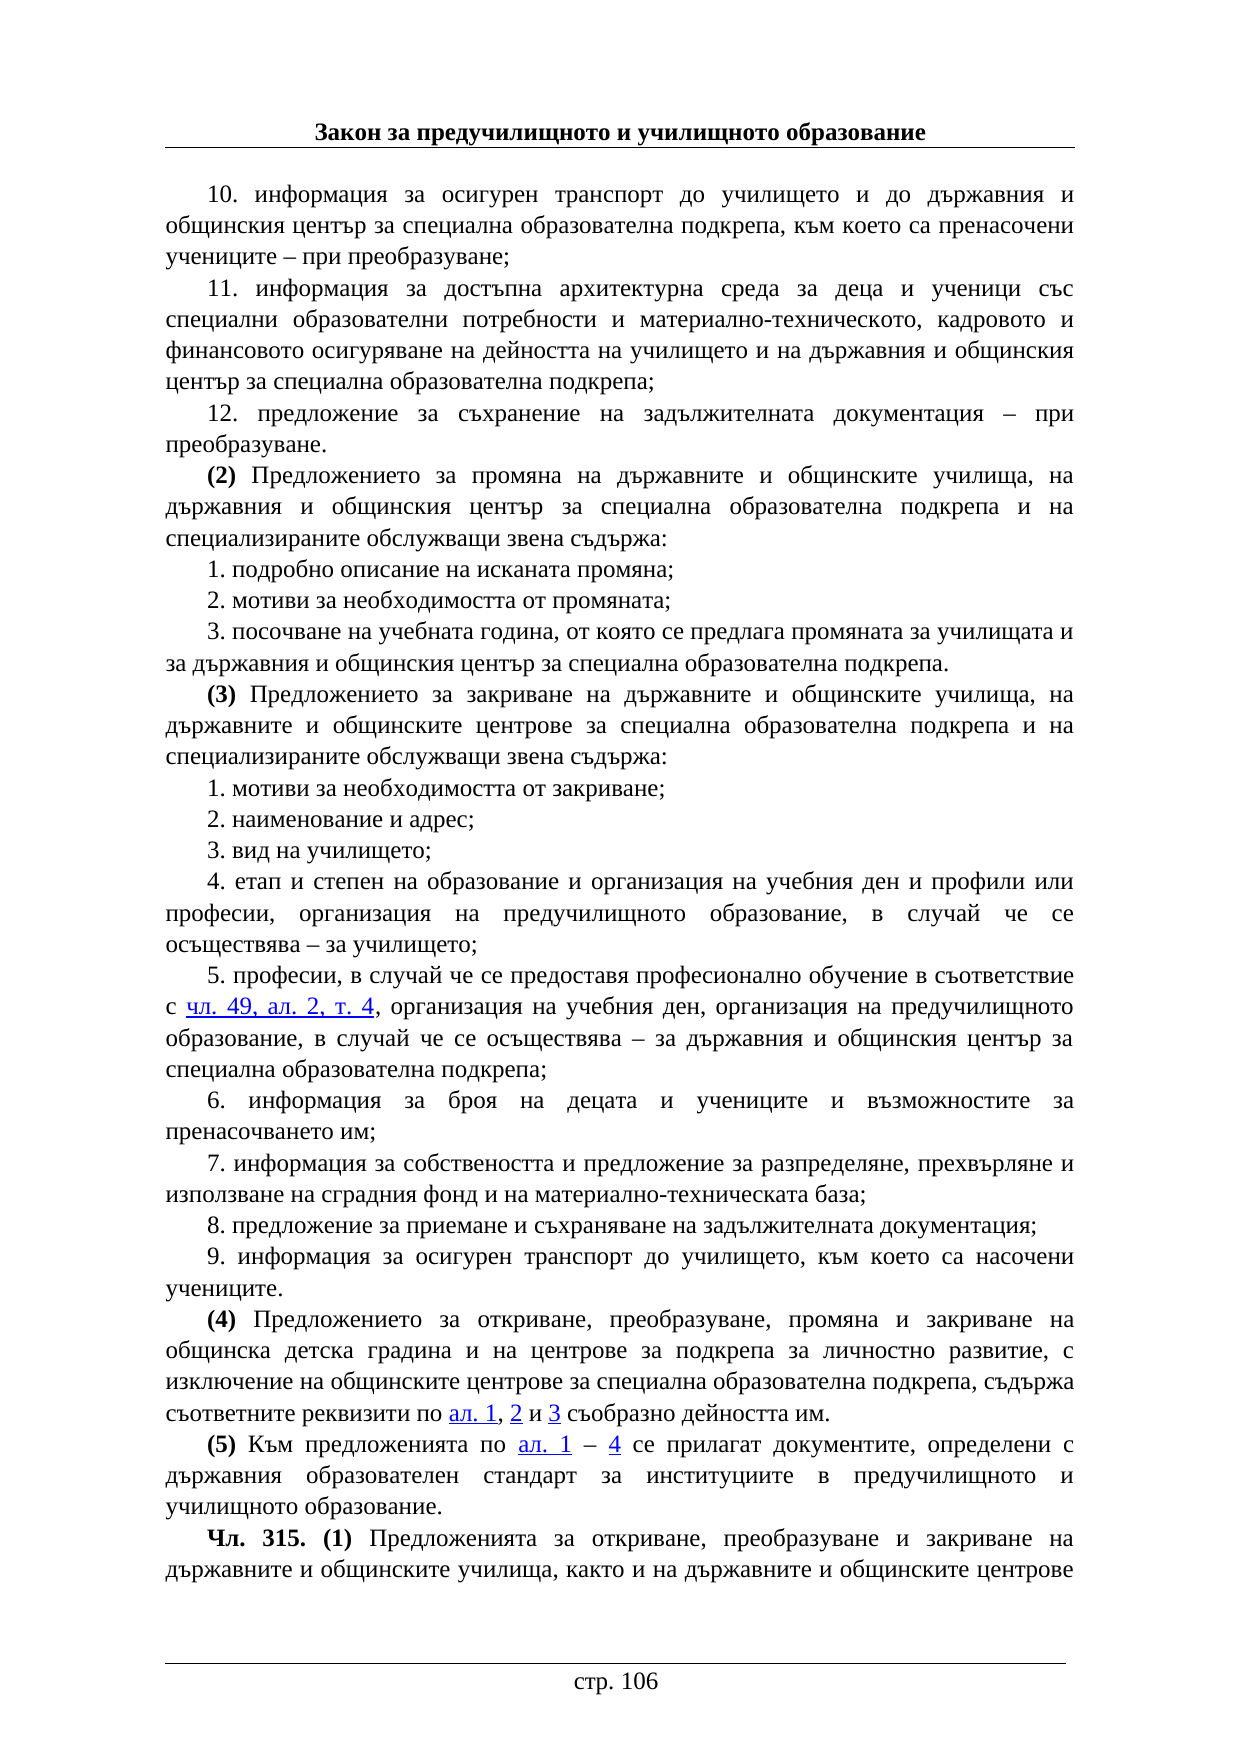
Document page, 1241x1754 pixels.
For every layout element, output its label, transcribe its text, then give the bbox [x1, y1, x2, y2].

text 9. информация за осигурен транспорт до училището, към което са насочени учениците. [165, 1240, 1075, 1302]
text 3. вид на училището; [165, 833, 1075, 865]
text 4. етап и степен на образование и организация на учебния ден и профили или професии, организация на предучилищното образование, в случай че се осъществява – за училището; [165, 865, 1075, 958]
text 8. предложение за приемане и съхраняване на задължителната документация; [165, 1208, 1075, 1240]
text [165, 1521, 1075, 1583]
text 11. информация за достъпна архитектурна среда за деца и ученици със специални образователни потребности и материално-техническото, кадровото и финансовото осигуряване на дейността на училището и на държавния и общинския център за специална образователна подкрепа; [165, 271, 1075, 396]
text (2) Предложението за промяна на държавните и общинските училища, на държавния и общинския център за специална образователна подкрепа и на специализираните обслужващи звена съдържа: [165, 458, 1075, 552]
text 2. мотиви за необходимостта от промяната; [165, 583, 1075, 615]
text 6. информация за броя на децата и учениците и възможностите за пренасочването им; [165, 1083, 1075, 1146]
text 7. информация за собствеността и предложение за разпределяне, прехвърляне и използване на сградния фонд и на материално-техническата база; [165, 1146, 1075, 1208]
text (5) Към предложенията по ал. 1 – 4 се прилагат документите, определени с държавния образователен стандарт за институциите в предучилищното и училищното образование. [165, 1427, 1075, 1521]
text 5. професии, в случай че се предоставя професионално обучение в съответствие с чл. 49, ал. 2, т. 4, организация на учебния ден, организация на предучилищното образование, в случай че се осъществява – за държавния и общинския център за специална образователна подкрепа; [165, 958, 1075, 1083]
text (3) Предложението за закриване на държавните и общинските училища, на държавните и общинските центрове за специална образователна подкрепа и на специализираните обслужващи звена съдържа: [165, 677, 1075, 771]
text 10. информация за осигурен транспорт до училището и до държавния и общинския център за специална образователна подкрепа, към което са пренасочени учениците – при преобразуване; [165, 177, 1075, 271]
text 1. мотиви за необходимостта от закриване; [165, 771, 1075, 802]
text 1. подробно описание на исканата промяна; [165, 552, 1075, 583]
text 12. предложение за съхранение на задължителната документация – при преобразуване. [165, 396, 1075, 458]
text (4) Предложението за откриване, преобразуване, промяна и закриване на общинска детска градина и на центрове за подкрепа за личностно развитие, с изключение на общинските центрове за специална образователна подкрепа, съдържа съответните реквизити по ал. 1, 2 и 3 съобразно дейността им. [165, 1302, 1075, 1427]
text 3. посочване на учебната година, от която се предлага промяната за училищата и за държавния и общинския център за специална образователна подкрепа. [165, 615, 1075, 677]
text 2. наименование и адрес; [165, 802, 1075, 833]
